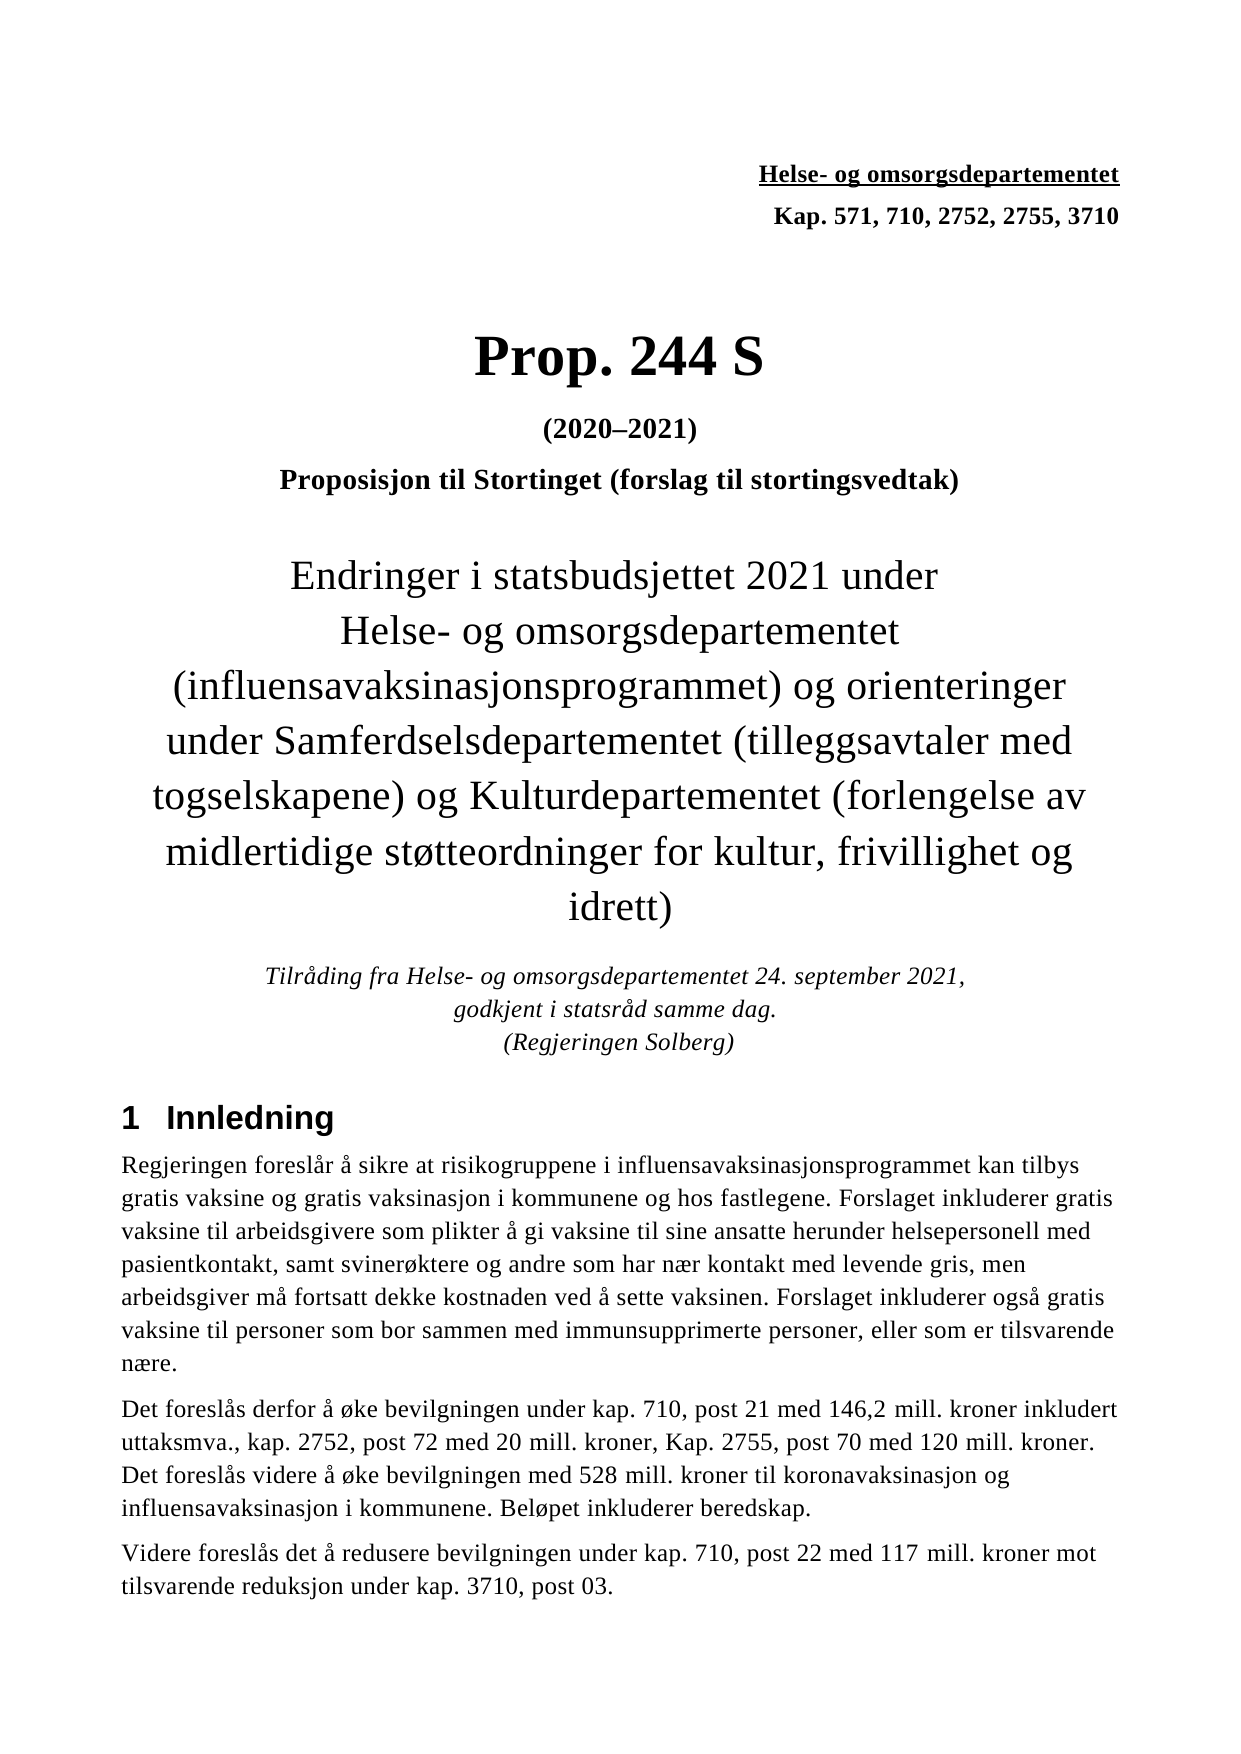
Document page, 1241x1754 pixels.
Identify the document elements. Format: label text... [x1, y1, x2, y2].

text (2020–2021) [121, 411, 1119, 444]
text Regjeringen foreslår å sikre at risikogruppene i influensavaksinasjonsprogrammet kan tilbys gratis vaksine og gratis vaksinasjon i kommunene og hos fastlegene. Forslaget inkluderer gratis vaksine til arbeidsgivere som plikter å gi vaksine til sine ansatte herunder helsepersonell med pasientkontakt, samt svinerøktere og andre som har nær kontakt med levende gris, men arbeidsgiver må fortsatt dekke kostnaden ved å sette vaksinen. Forslaget inkluderer også gratis vaksine til personer som bor sammen med immunsupprimerte personer, eller som er tilsvarende nære. [121, 1150, 1119, 1377]
text Endringer i statsbudsjettet 2021 under Helse- og omsorgsdepartementet (influensavaksinasjonsprogrammet) og orienteringer under Samferdselsdepartementet (tilleggsavtaler med togselskapene) og Kulturdepartementet (forlengelse av midlertidige støtteordninger for kultur, frivillighet og idrett) [121, 550, 1119, 929]
text Videre foreslås det å redusere bevilgningen under kap. 710, post 22 med 117 mill. kroner mot tilsvarende reduksjon under kap. 3710, post 03. [121, 1538, 1119, 1600]
text Proposisjon til Stortinget (forslag til stortingsvedtak) [121, 462, 1119, 495]
text Prop. 244 S [121, 321, 1119, 388]
text Kap. 571, 710, 2752, 2755, 3710 [121, 201, 1119, 229]
text Helse- og omsorgsdepartementet [121, 159, 1119, 188]
subtitle Innledning [121, 1098, 1119, 1136]
text Det foreslås derfor å øke bevilgningen under kap. 710, post 21 med 146,2 mill. kroner inkludert uttaksmva., kap. 2752, post 72 med 20 mill. kroner, Kap. 2755, post 70 med 120 mill. kroner. Det foreslås videre å øke bevilgningen med 528 mill. kroner til koronavaksinasjon og influensavaksinasjon i kommunene. Beløpet inkluderer beredskap. [121, 1394, 1119, 1522]
text Tilråding fra Helse- og omsorgsdepartementet 24. september 2021, godkjent i statsråd samme dag. (Regjeringen Solberg) [121, 961, 1119, 1056]
